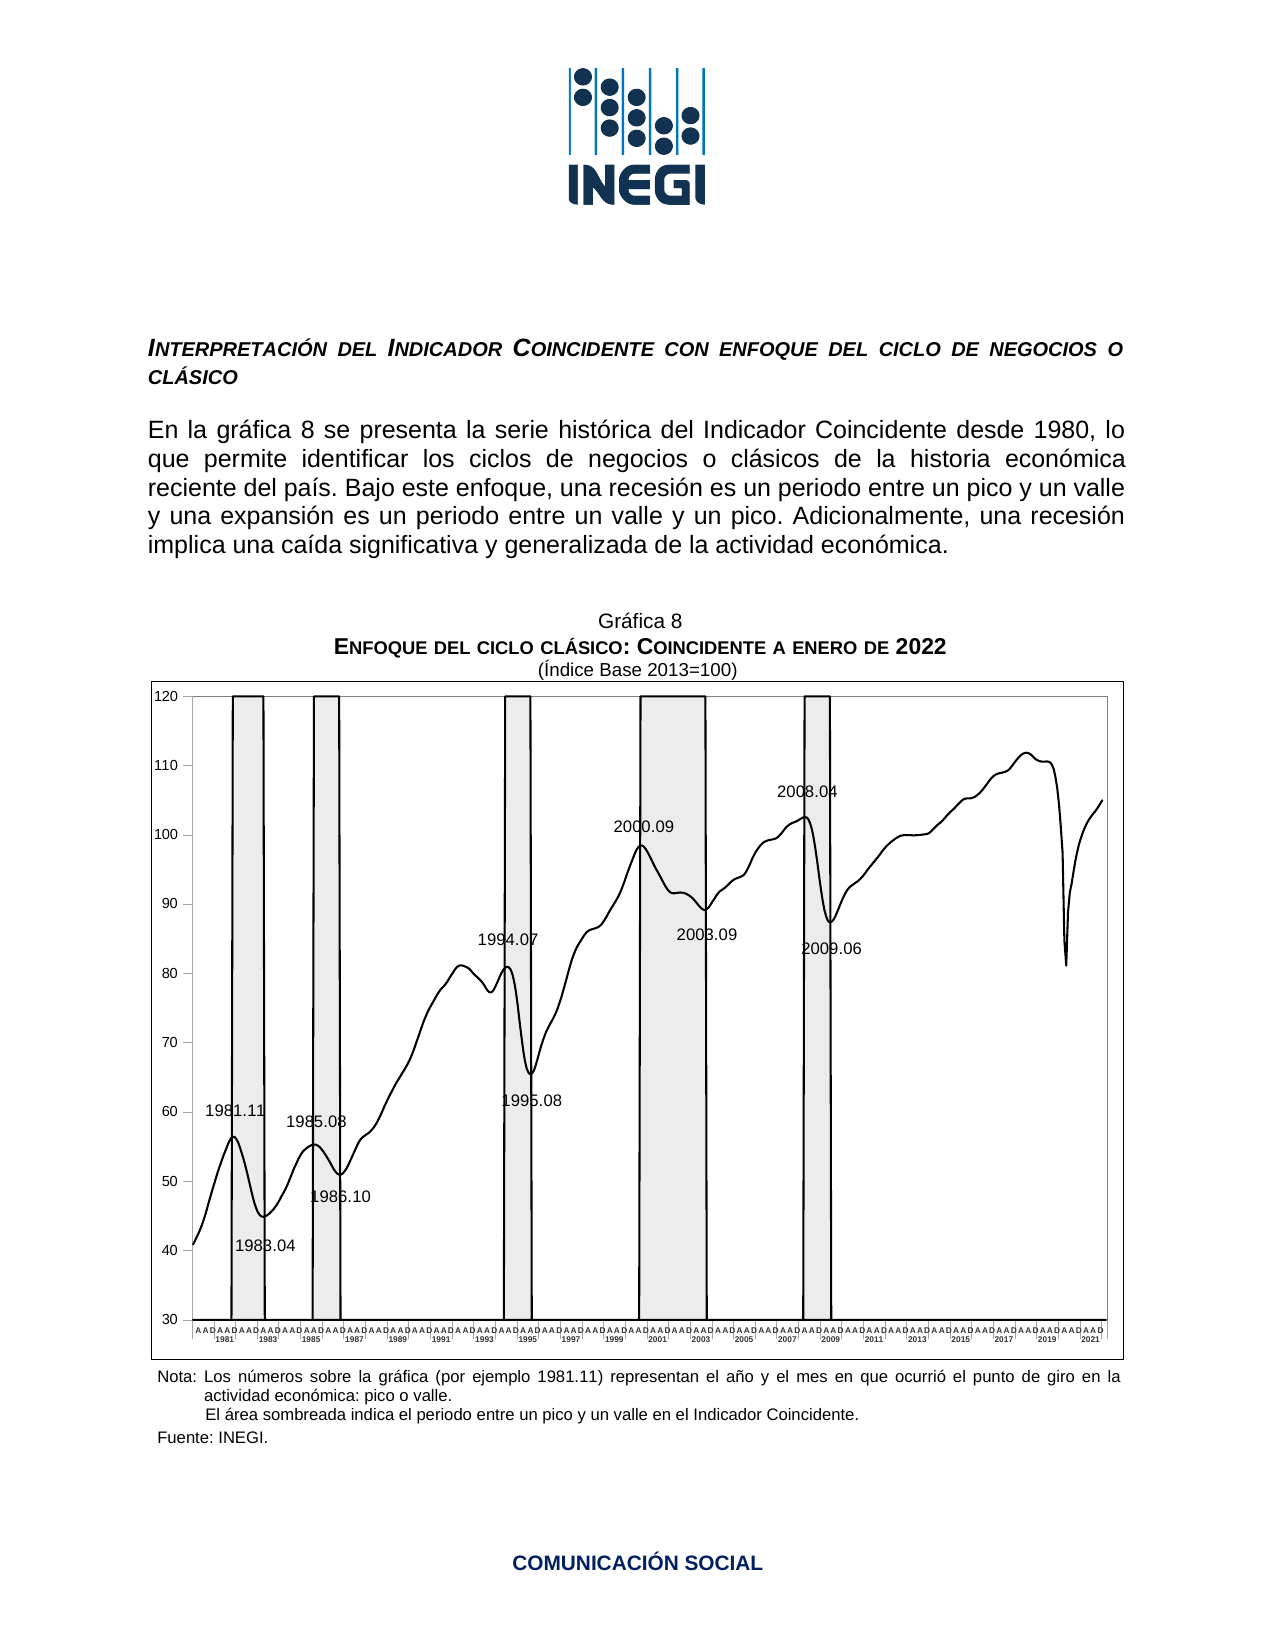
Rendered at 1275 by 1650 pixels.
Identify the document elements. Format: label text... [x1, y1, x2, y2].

picture [568, 68, 705, 205]
text Nota: Los números sobre la gráfica (por ejemplo 1981.11) representan el año y el mes en que ocurrió el punto de giro en la actividad económica: pico o valle. [157, 1367, 1122, 1405]
text Fuente: INEGI. [157, 1428, 1122, 1447]
text El área sombreada indica el periodo entre un pico y un valle en el Indicador Coincidente. [204, 1405, 1122, 1424]
text Interpretación del Indicador Coincidente con enfoque del ciclo de negocios o clásico [148, 332, 1125, 390]
text En la gráfica 8 se presenta la serie histórica del Indicador Coincidente desde 1980, lo que permite identificar los ciclos de negocios o clásicos de la historia económica reciente del país. Bajo este enfoque, una recesión es un periodo entre un pico y un valle y una expansión es un periodo entre un valle y un pico. Adicionalmente, una recesión implica una caída significativa y generalizada de la actividad económica. [148, 415, 1127, 559]
text (Índice Base 2013=100) [148, 659, 1127, 681]
text Gráfica 8 [148, 609, 1132, 633]
text Enfoque del ciclo clásico: Coincidente a enero de 2022 [148, 633, 1132, 659]
